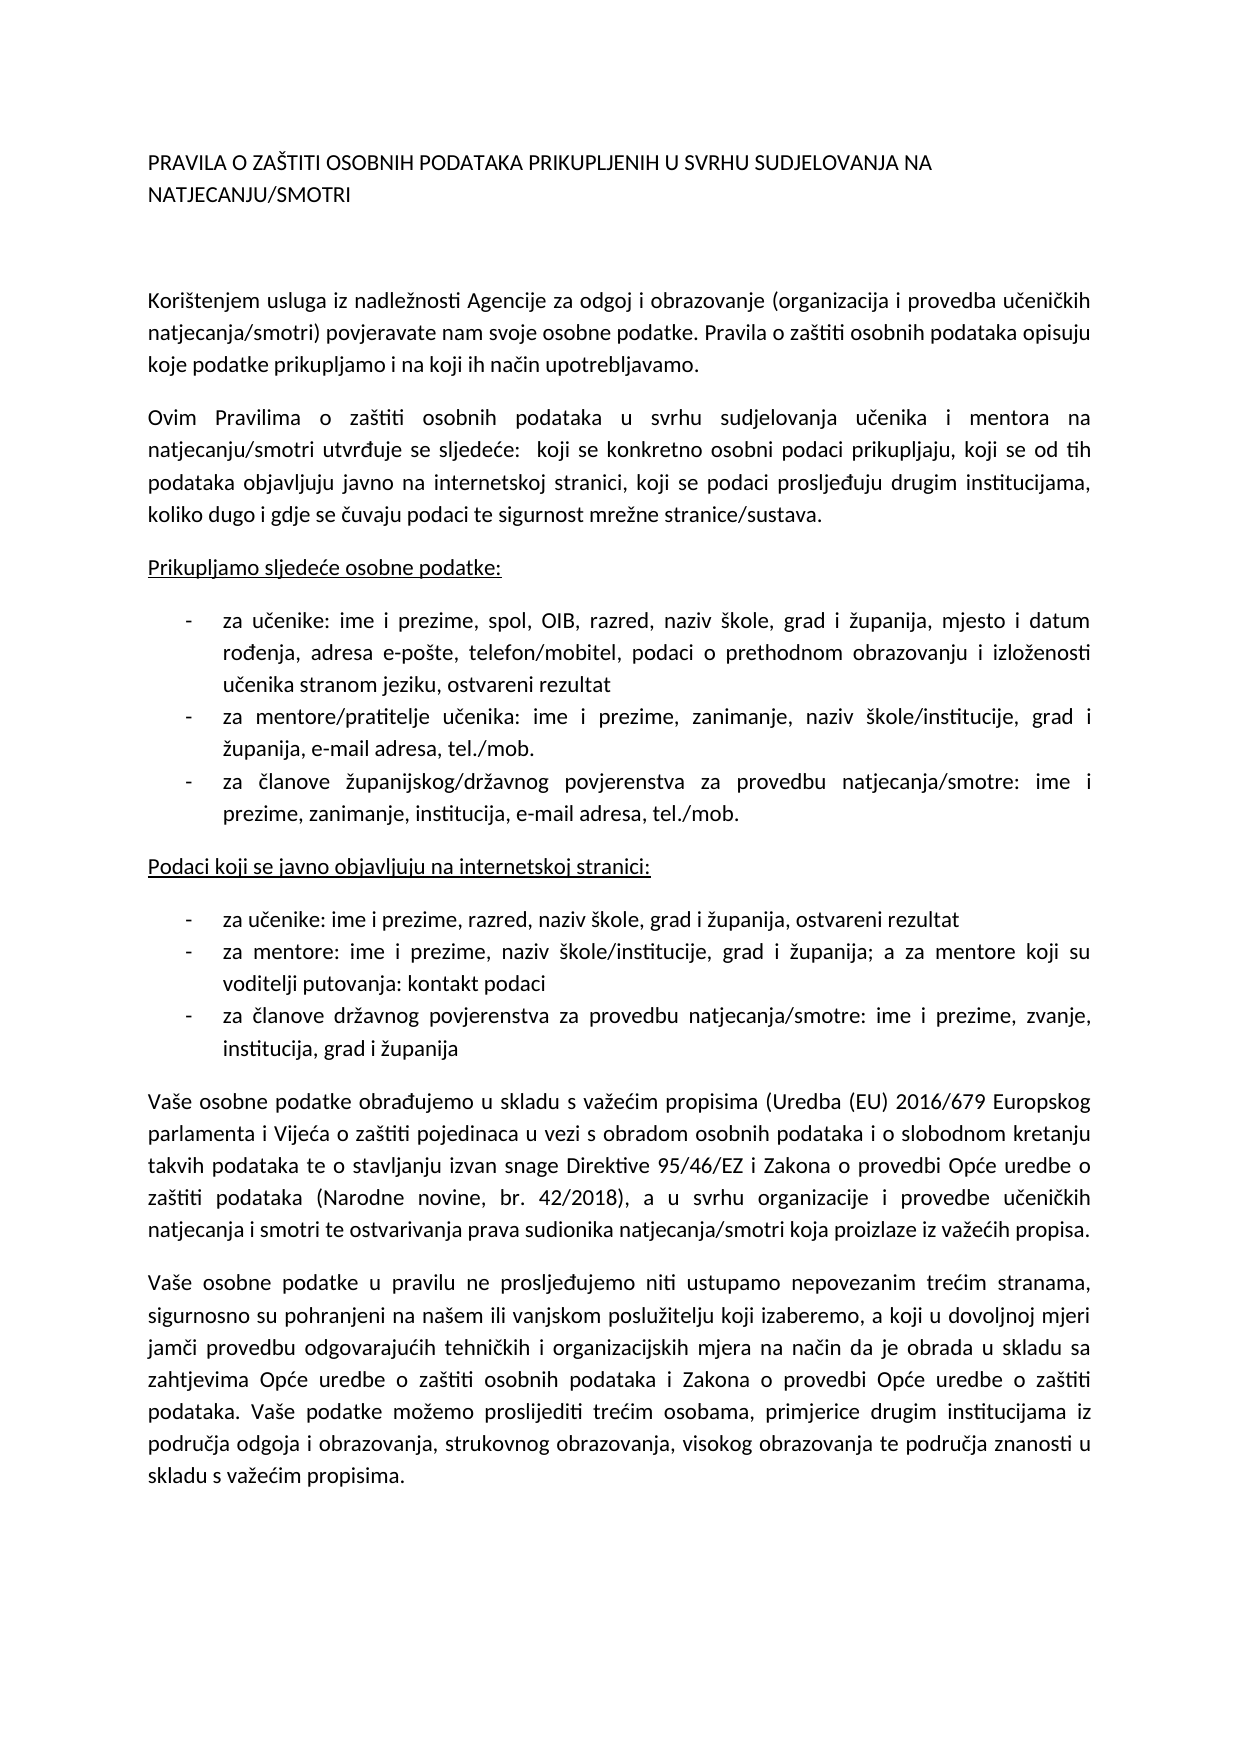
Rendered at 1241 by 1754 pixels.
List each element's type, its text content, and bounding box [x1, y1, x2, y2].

list za članove županijskog/državnog povjerenstva za provedbu natjecanja/smotre: ime i prezime, zanimanje, institucija, e-mail adresa, tel./mob. [185, 767, 1093, 827]
text Podaci koji se javno objavljuju na internetskoj stranici: [148, 852, 1093, 880]
text Ovim Pravilima o zaštiti osobnih podataka u svrhu sudjelovanja učenika i mentora na natjecanju/smotri utvrđuje se sljedeće: koji se konkretno osobni podaci prikupljaju, koji se od tih podataka objavljuju javno na internetskoj stranici, koji se podaci prosljeđuju drugim institucijama, koliko dugo i gdje se čuvaju podaci te sigurnost mrežne stranice/sustava. [148, 403, 1093, 528]
text Vaše osobne podatke u pravilu ne prosljeđujemo niti ustupamo nepovezanim trećim stranama, sigurnosno su pohranjeni na našem ili vanjskom poslužitelju koji izaberemo, a koji u dovoljnoj mjeri jamči provedbu odgovarajućih tehničkih i organizacijskih mjera na način da je obrada u skladu sa zahtjevima Opće uredbe o zaštiti osobnih podataka i Zakona o provedbi Opće uredbe o zaštiti podataka. Vaše podatke možemo proslijediti trećim osobama, primjerice drugim institucijama iz područja odgoja i obrazovanja, strukovnog obrazovanja, visokog obrazovanja te područja znanosti u skladu s važećim propisima. [148, 1268, 1093, 1490]
text Korištenjem usluga iz nadležnosti Agencije za odgoj i obrazovanje (organizacija i provedba učeničkih natjecanja/smotri) povjeravate nam svoje osobne podatke. Pravila o zaštiti osobnih podataka opisuju koje podatke prikupljamo i na koji ih način upotrebljavamo. [148, 286, 1093, 378]
list za učenike: ime i prezime, razred, naziv škole, grad i županija, ostvareni rezultat [185, 905, 1093, 933]
list za mentore/pratitelje učenika: ime i prezime, zanimanje, naziv škole/institucije, grad i županija, e-mail adresa, tel./mob. [185, 702, 1093, 763]
text Vaše osobne podatke obrađujemo u skladu s važećim propisima (Uredba (EU) 2016/679 Europskog parlamenta i Vijeća o zaštiti pojedinaca u vezi s obradom osobnih podataka i o slobodnom kretanju takvih podataka te o stavljanju izvan snage Direktive 95/46/EZ i Zakona o provedbi Opće uredbe o zaštiti podataka (Narodne novine, br. 42/2018), a u svrhu organizacije i provedbe učeničkih natjecanja i smotri te ostvarivanja prava sudionika natjecanja/smotri koja proizlaze iz važećih propisa. [148, 1087, 1093, 1243]
text PRAVILA O ZAŠTITI OSOBNIH PODATAKA PRIKUPLJENIH U SVRHU SUDJELOVANJA NA NATJECANJU/SMOTRI [148, 148, 1093, 208]
list za mentore: ime i prezime, naziv škole/institucije, grad i županija; a za mentore koji su voditelji putovanja: kontakt podaci [185, 937, 1093, 997]
list za učenike: ime i prezime, spol, OIB, razred, naziv škole, grad i županija, mjesto i datum rođenja, adresa e-pošte, telefon/mobitel, podaci o prethodnom obrazovanju i izloženosti učenika stranom jeziku, ostvareni rezultat [185, 606, 1093, 698]
text Prikupljamo sljedeće osobne podatke: [148, 553, 1093, 581]
list za članove državnog povjerenstva za provedbu natjecanja/smotre: ime i prezime, zvanje, institucija, grad i županija [185, 1002, 1093, 1062]
